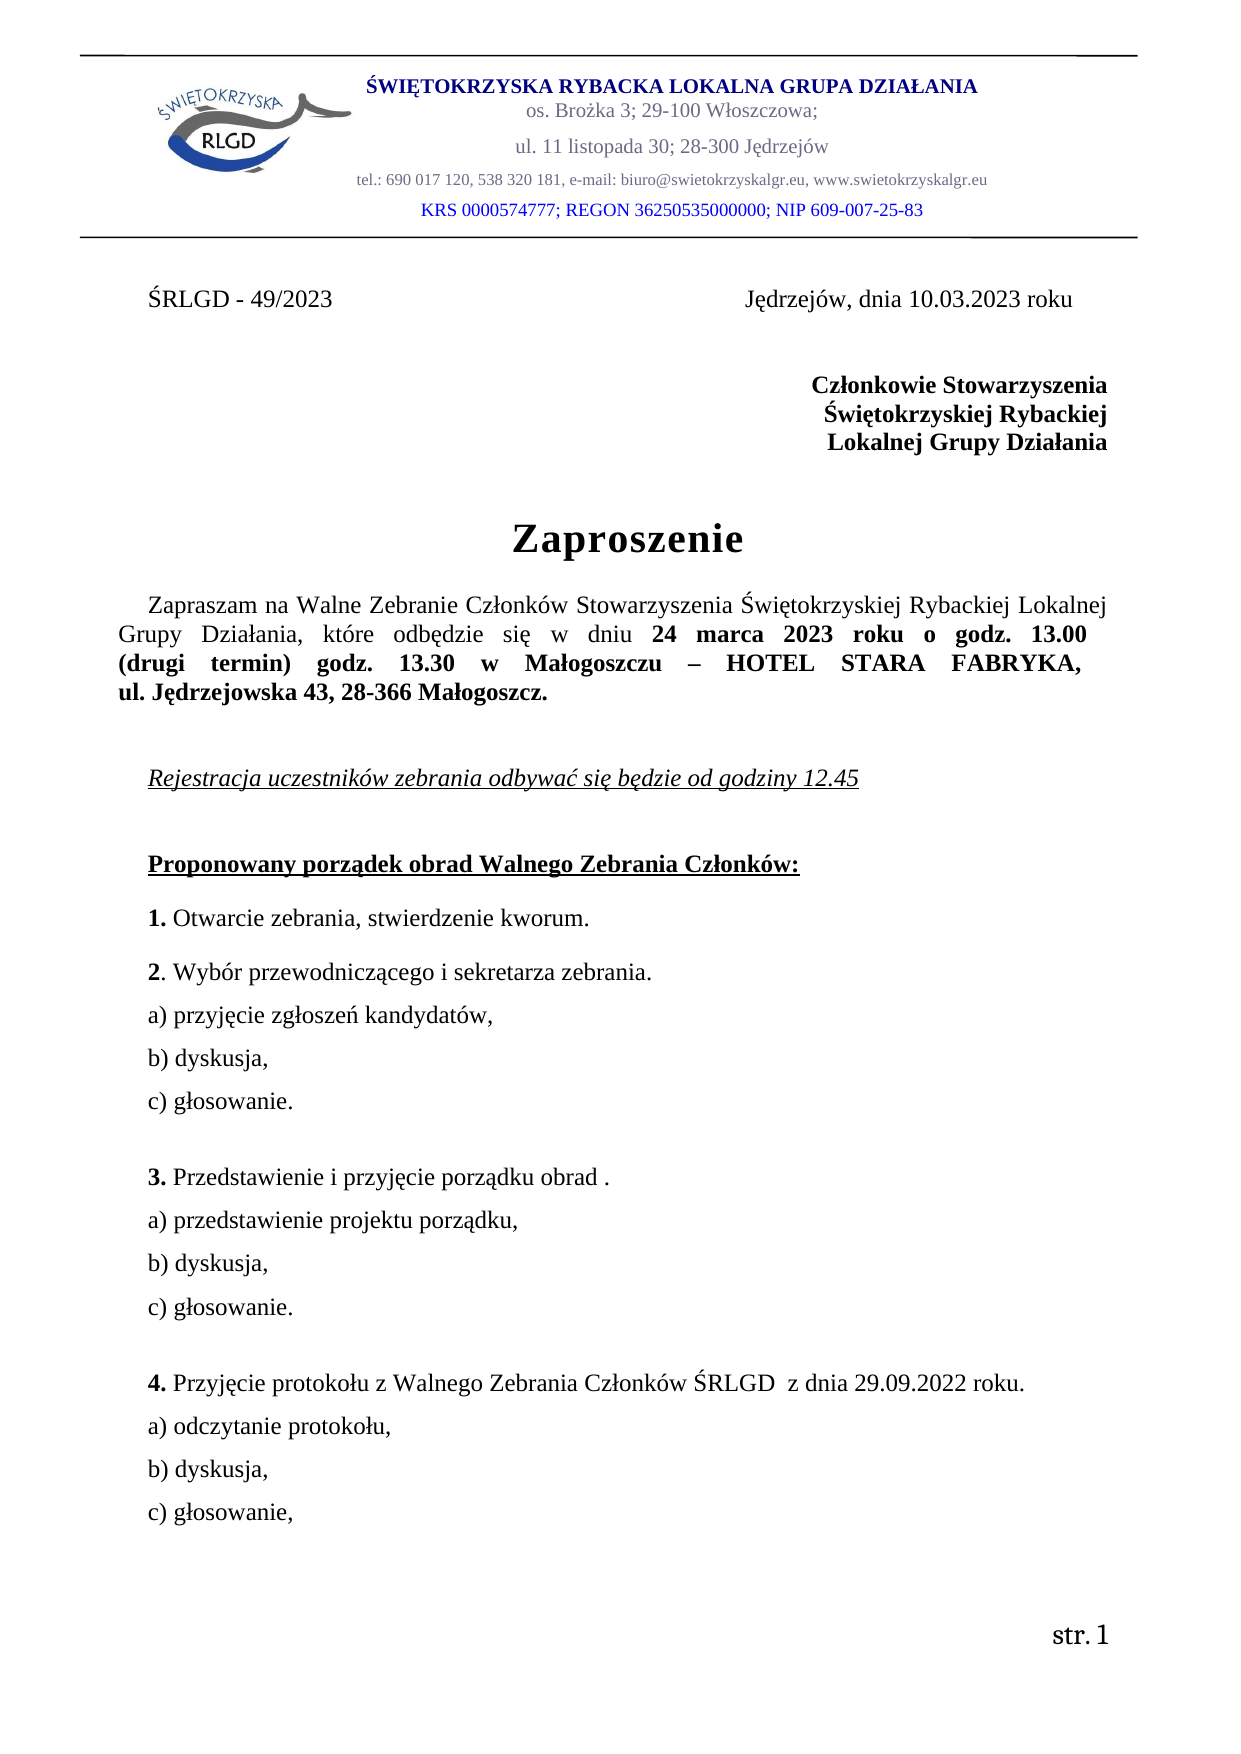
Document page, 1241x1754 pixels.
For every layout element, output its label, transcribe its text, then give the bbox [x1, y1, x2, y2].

text c) głosowanie. [148, 1292, 1107, 1320]
text Lokalnej Grupy Działania [148, 427, 1107, 456]
text b) dyskusja, [148, 1248, 1107, 1277]
text b) dyskusja, [148, 1043, 1107, 1072]
picture [122, 57, 365, 223]
text Zaproszenie [148, 514, 1107, 562]
text Proponowany porządek obrad Walnego Zebrania Członków: [148, 849, 1107, 878]
text 4. Przyjęcie protokołu z Walnego Zebrania Członków ŚRLGD z dnia 29.09.2022 roku. [148, 1368, 1107, 1397]
text Rejestracja uczestników zebrania odbywać się będzie od godziny 12.45 [148, 763, 1107, 792]
picture [122, 50, 365, 54]
text a) odczytanie protokołu, [148, 1411, 1107, 1440]
text 2. Wybór przewodniczącego i sekretarza zebrania. [148, 957, 1107, 986]
text 3. Przedstawienie i przyjęcie porządku obrad . [148, 1162, 1107, 1191]
text Zapraszam na Walne Zebranie Członków Stowarzyszenia Świętokrzyskiej Rybackiej Lokalnej Grupy Działania, które odbędzie się w dniu 24 marca 2023 roku o godz. 13.00 (drugi termin) godz. 13.30 w Małogoszczu – HOTEL STARA FABRYKA, ul. Jędrzejowska 43, 28-366 Małogoszcz. [118, 590, 1107, 705]
text c) głosowanie. [148, 1086, 1107, 1115]
text a) przyjęcie zgłoszeń kandydatów, [148, 1000, 1107, 1029]
text Świętokrzyskiej Rybackiej [148, 399, 1107, 427]
text c) głosowanie, [148, 1497, 1107, 1526]
text a) przedstawienie projektu porządku, [148, 1205, 1107, 1234]
text ŚRLGD - 49/2023 Jędrzejów, dnia 10.03.2023 roku [148, 260, 1107, 312]
text 1. Otwarcie zebrania, stwierdzenie kworum. [148, 903, 1107, 932]
text Członkowie Stowarzyszenia [148, 370, 1107, 399]
text b) dyskusja, [148, 1454, 1107, 1483]
